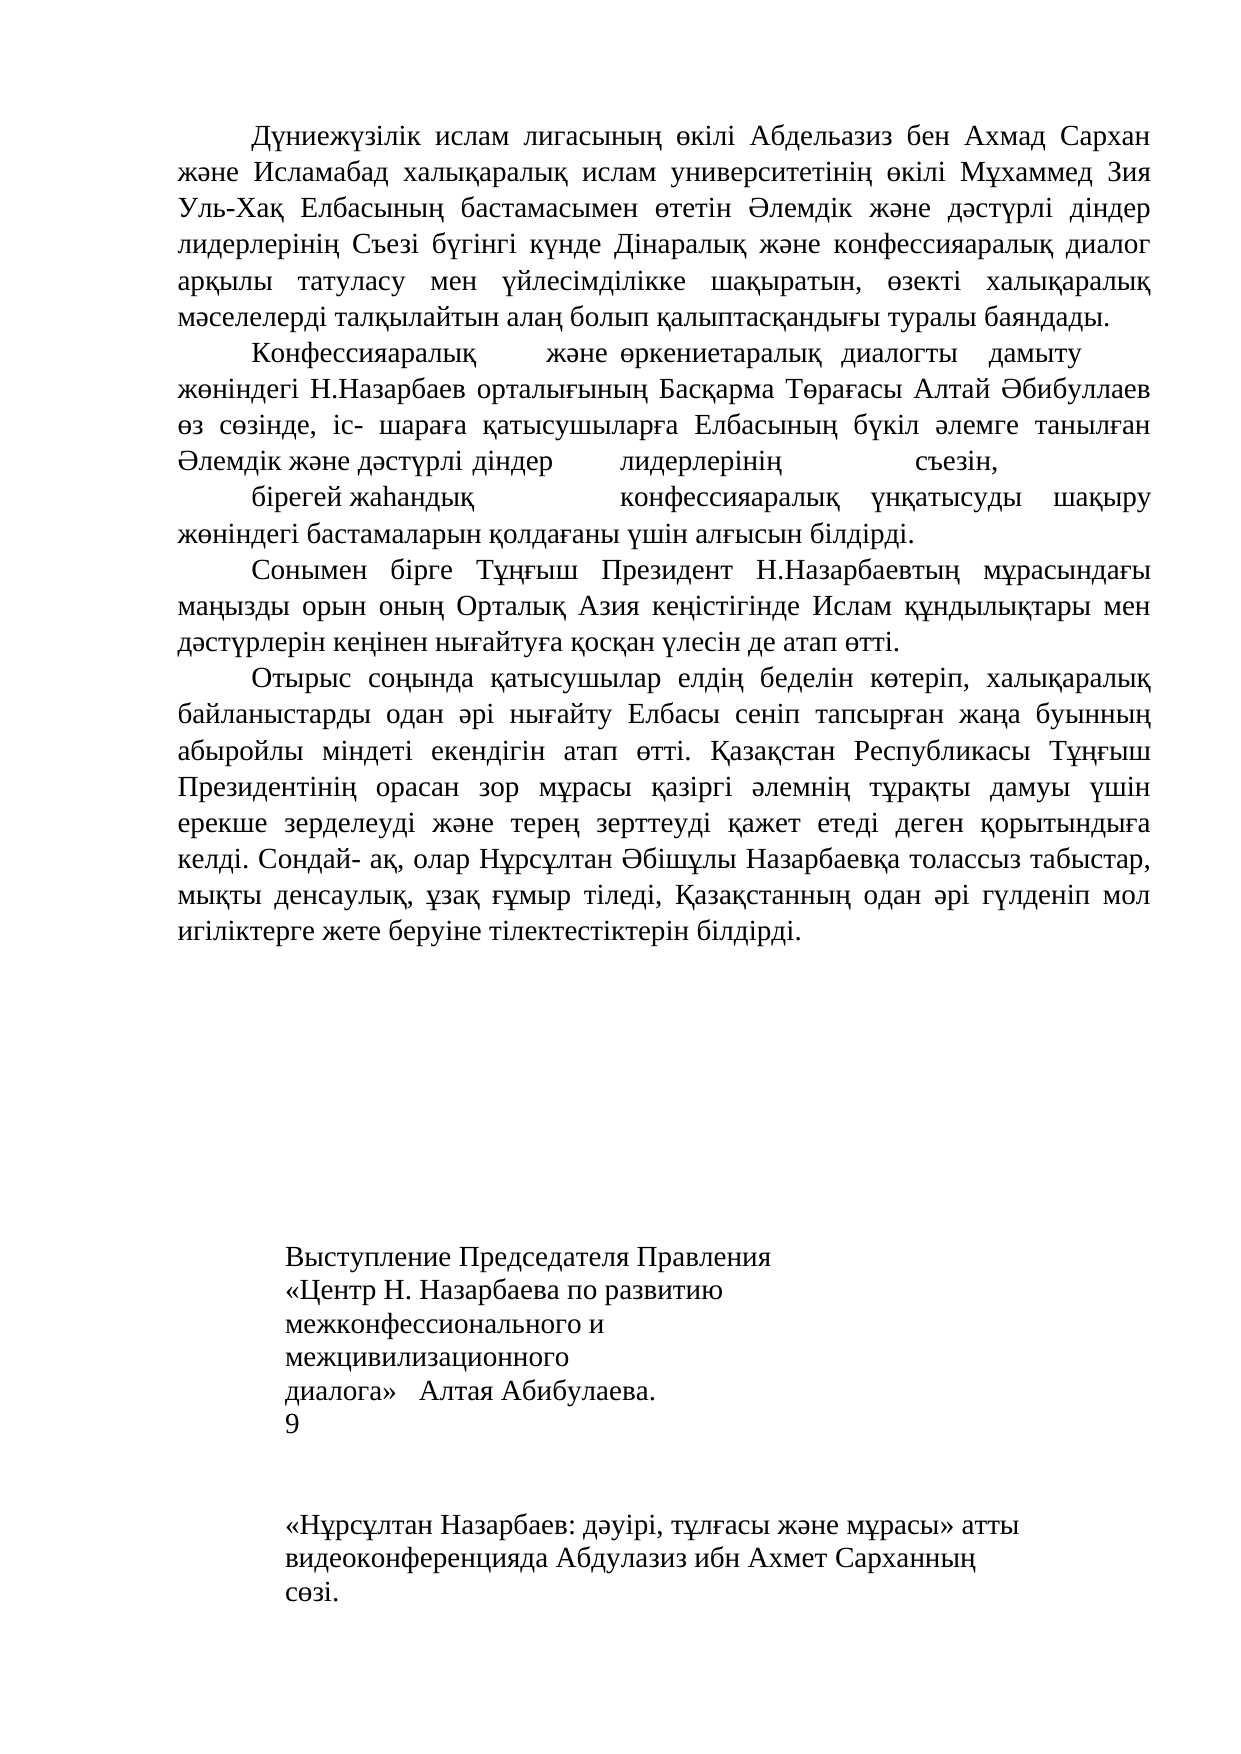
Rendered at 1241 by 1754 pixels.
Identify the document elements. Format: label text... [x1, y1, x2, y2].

text Выступление Председателя Правления «Центр Н. Назарбаева по развитию межконфессионального и межцивилизационного [285, 1239, 840, 1373]
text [285, 1507, 1033, 1607]
text Дүниежүзілік ислам лигасының өкілі Абдельазиз бен Ахмад Сархан жəне Исламабад халықаралық ислам университетінің өкілі Мұхаммед Зия Уль-Хақ Елбасының бастамасымен өтетін Əлемдік жəне дəстүрлі діндер лидерлерінің Съезі бүгінгі күнде Дінаралық жəне конфессияаралық диалог арқылы татуласу мен үйлесімділікке шақыратын, өзекті халықаралық мəселелерді талқылайтын алаң болып қалыптасқандығы туралы баяндады. [177, 118, 1152, 332]
text диалога» Алтая Абибулаева. [285, 1373, 1152, 1406]
text Сонымен бірге Тұңғыш Президент Н.Назарбаевтың мұрасындағы маңызды орын оның Орталық Азия кеңістігінде Ислам құндылықтары мен дəстүрлерін кеңінен нығайтуға қосқан үлесін де атап өтті. [177, 552, 1152, 658]
text Конфессияаралық жəне өркениетаралық диалогты дамыту жөніндегі Н.Назарбаев орталығының Басқарма Төрағасы Алтай Əбибуллаев өз сөзінде, іс- шараға қатысушыларға Елбасының бүкіл əлемге танылған Əлемдік жəне дəстүрлі діндер лидерлерінің съезін, бірегей жаһандық конфессияаралық үнқатысуды шақыру жөніндегі бастамаларын қолдағаны үшін алғысын білдірді. [177, 335, 1152, 549]
text Отырыс соңында қатысушылар елдің беделін көтеріп, халықаралық байланыстарды одан əрі нығайту Елбасы сеніп тапсырған жаңа буынның абыройлы міндеті екендігін атап өтті. Қазақстан Республикасы Тұңғыш Президентінің орасан зор мұрасы қазіргі əлемнің тұрақты дамуы үшін ерекше зерделеуді жəне терең зерттеуді қажет етеді деген қорытындыға келді. Сондай- ақ, олар Нұрсұлтан Əбішұлы Назарбаевқа толассыз табыстар, мықты денсаулық, ұзақ ғұмыр тіледі, Қазақстанның одан əрі гүлденіп мол игіліктерге жете беруіне тілектестіктерін білдірді. [177, 660, 1152, 947]
text 9 [285, 1406, 1152, 1440]
